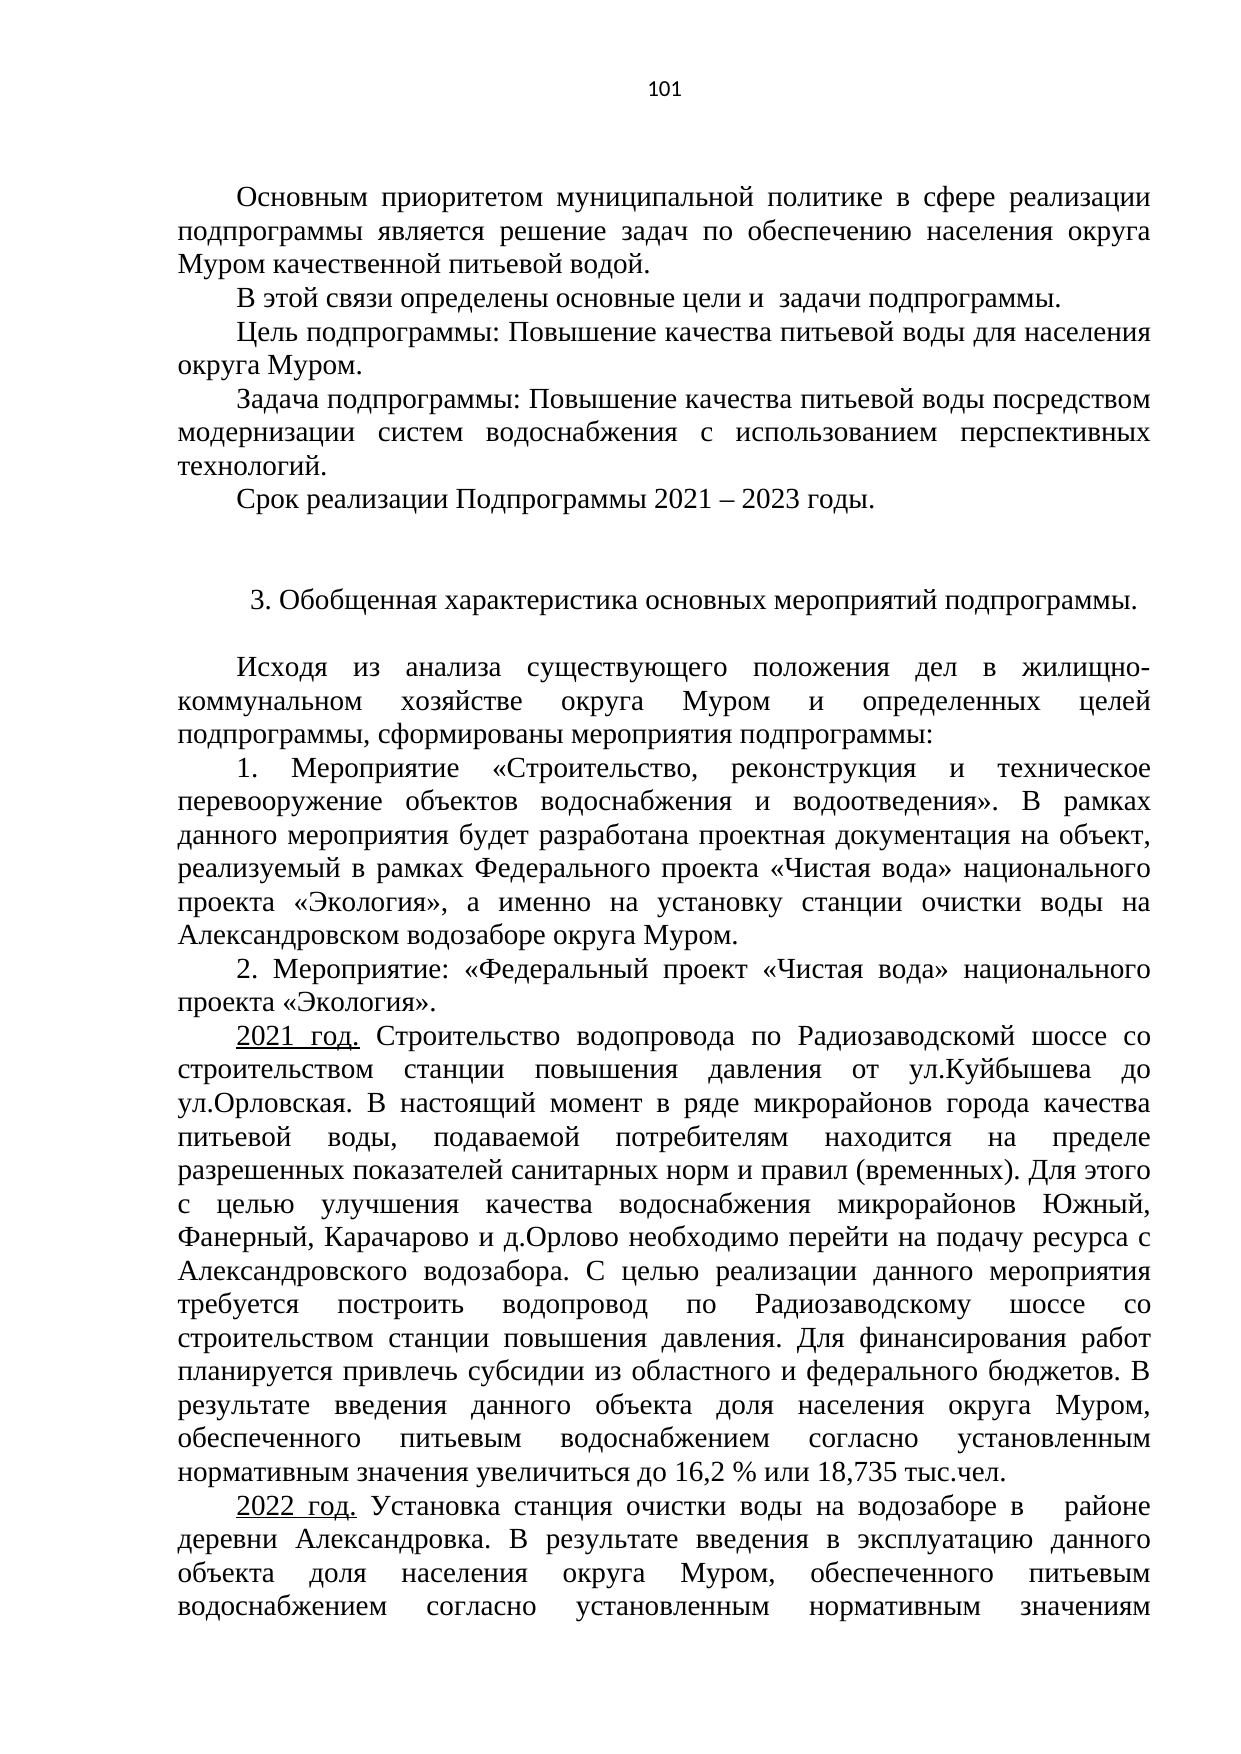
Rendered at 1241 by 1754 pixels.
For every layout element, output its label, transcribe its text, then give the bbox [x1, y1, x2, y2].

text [177, 1488, 1152, 1622]
text 2021 год. Строительство водопровода по Радиозаводскомй шоссе со строительством станции повышения давления от ул.Куйбышева до ул.Орловская. В настоящий момент в ряде микрорайонов города качества питьевой воды, подаваемой потребителям находится на пределе разрешенных показателей санитарных норм и правил (временных). Для этого с целью улучшения качества водоснабжения микрорайонов Южный, Фанерный, Карачарово и д.Орлово необходимо перейти на подачу ресурса с Александровского водозабора. С целью реализации данного мероприятия требуется построить водопровод по Радиозаводскому шоссе со строительством станции повышения давления. Для финансирования работ планируется привлечь субсидии из областного и федерального бюджетов. В результате введения данного объекта доля населения округа Муром, обеспеченного питьевым водоснабжением согласно установленным нормативным значения увеличиться до 16,2 % или 18,735 тыс.чел. [177, 1018, 1152, 1488]
text Основным приоритетом муниципальной политике в сфере реализации подпрограммы является решение задач по обеспечению населения округа Муром качественной питьевой водой. [177, 179, 1152, 280]
text 1. Мероприятие «Строительство, реконструкция и техническое перевооружение объектов водоснабжения и водоотведения». В рамках данного мероприятия будет разработана проектная документация на объект, реализуемый в рамках Федерального проекта «Чистая вода» национального проекта «Экология», а именно на установку станции очистки воды на Александровском водозаборе округа Муром. [177, 750, 1152, 951]
text 3. Обобщенная характеристика основных мероприятий подпрограммы. [177, 582, 1152, 616]
text Задача подпрограммы: Повышение качества питьевой воды посредством модернизации систем водоснабжения с использованием перспективных технологий. [177, 381, 1152, 481]
text Исходя из анализа существующего положения дел в жилищно-коммунальном хозяйстве округа Муром и определенных целей подпрограммы, сформированы мероприятия подпрограммы: [177, 649, 1152, 750]
text 2. Мероприятие: «Федеральный проект «Чистая вода» национального проекта «Экология». [177, 951, 1152, 1018]
text Срок реализации Подпрограммы 2021 – 2023 годы. [177, 481, 1152, 515]
text В этой связи определены основные цели и задачи подпрограммы. [177, 280, 1152, 314]
text Цель подпрограммы: Повышение качества питьевой воды для населения округа Муром. [177, 314, 1152, 381]
